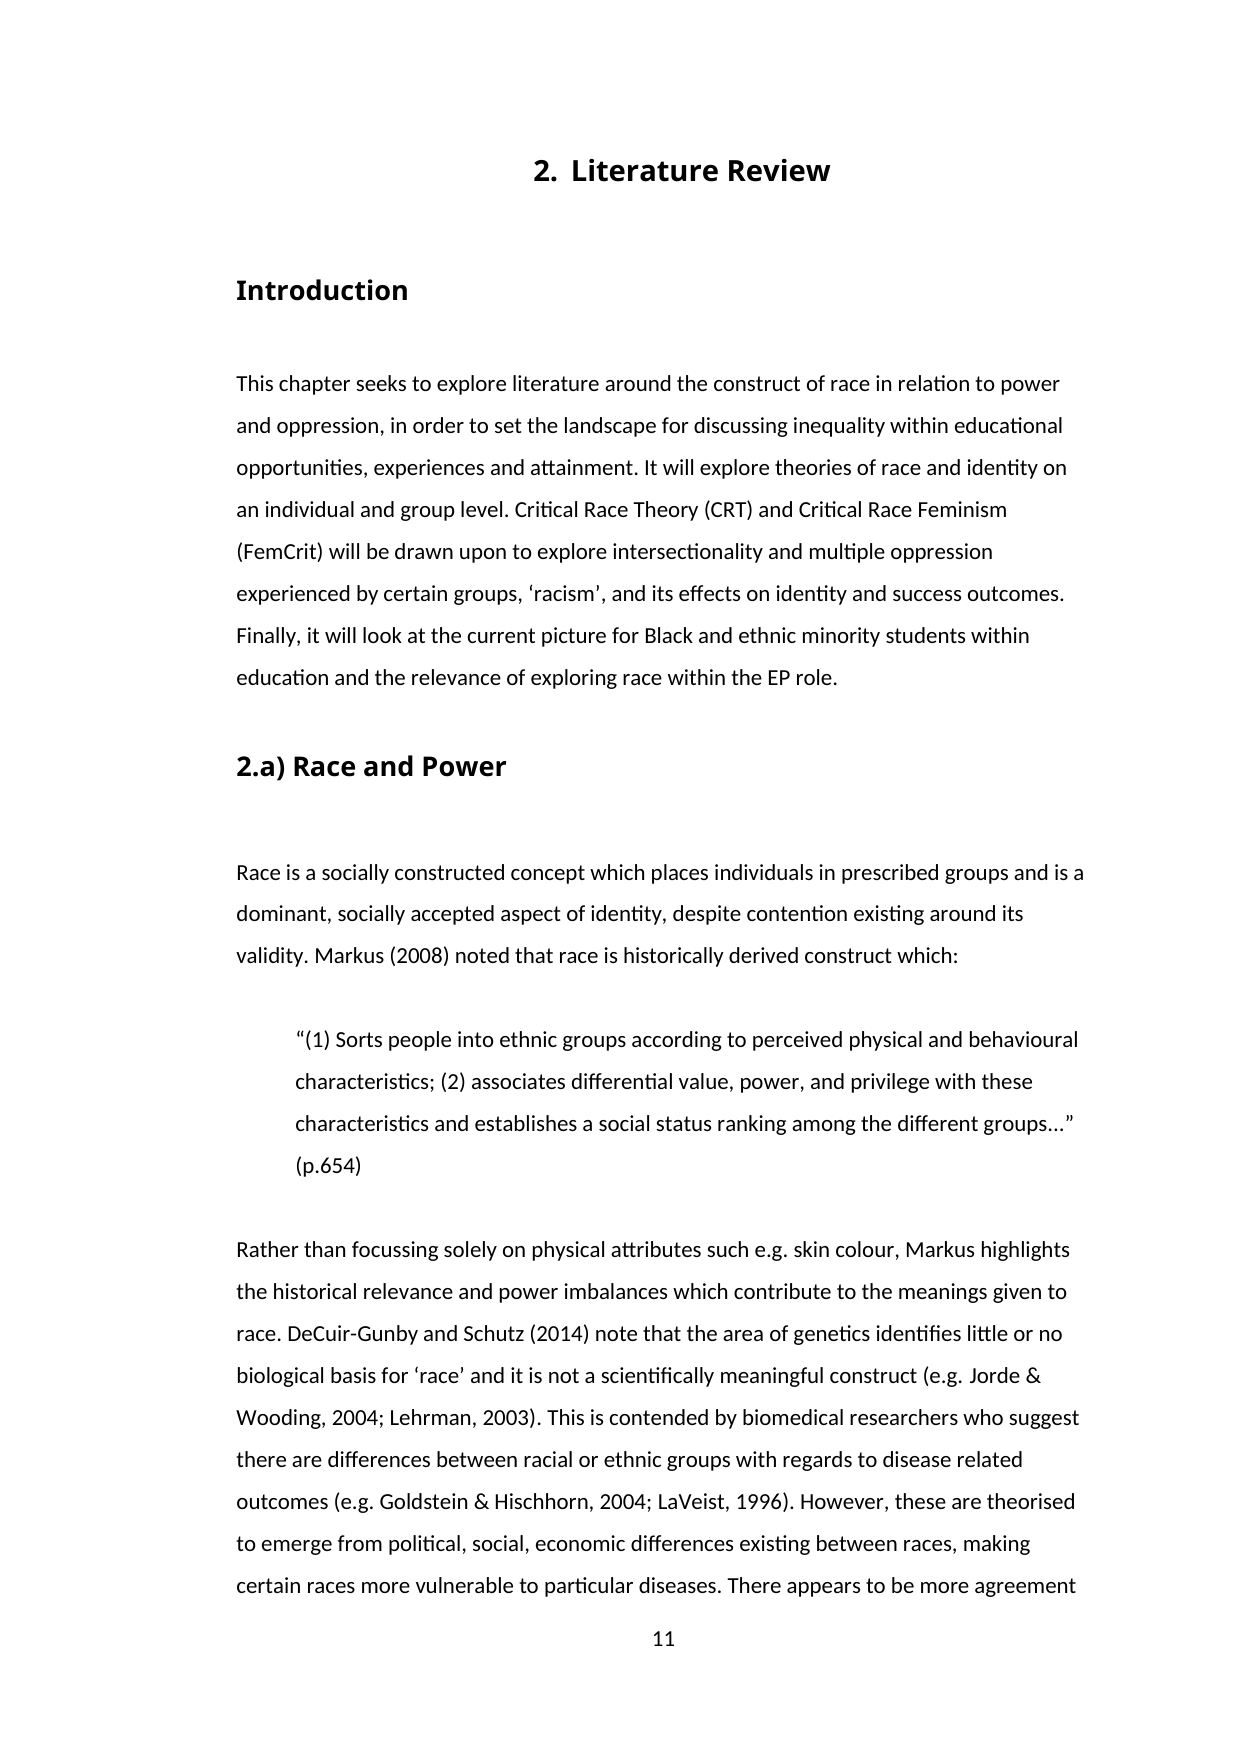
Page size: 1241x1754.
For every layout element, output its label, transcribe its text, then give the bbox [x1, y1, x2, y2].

text “(1) Sorts people into ethnic groups according to perceived physical and behavioural characteristics; (2) associates differential value, power, and privilege with these characteristics and establishes a social status ranking among the different groups...” (p.654) [295, 1026, 1090, 1179]
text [236, 1235, 1090, 1599]
list Literature Review [274, 150, 1090, 190]
text This chapter seeks to explore literature around the construct of race in relation to power and oppression, in order to set the landscape for discussing inequality within educational opportunities, experiences and attainment. It will explore theories of race and identity on an individual and group level. Critical Race Theory (CRT) and Critical Race Feminism (FemCrit) will be drawn upon to explore intersectionality and multiple oppression experienced by certain groups, ‘racism’, and its effects on identity and success outcomes. Finally, it will look at the current picture for Black and ethnic minority students within education and the relevance of exploring race within the EP role. [236, 369, 1090, 691]
text 2.a) Race and Power [236, 747, 1090, 784]
text Race is a socially constructed concept which places individuals in prescribed groups and is a dominant, socially accepted aspect of identity, despite contention existing around its validity. Markus (2008) noted that race is historically derived construct which: [236, 858, 1090, 969]
text Introduction [236, 272, 1090, 309]
